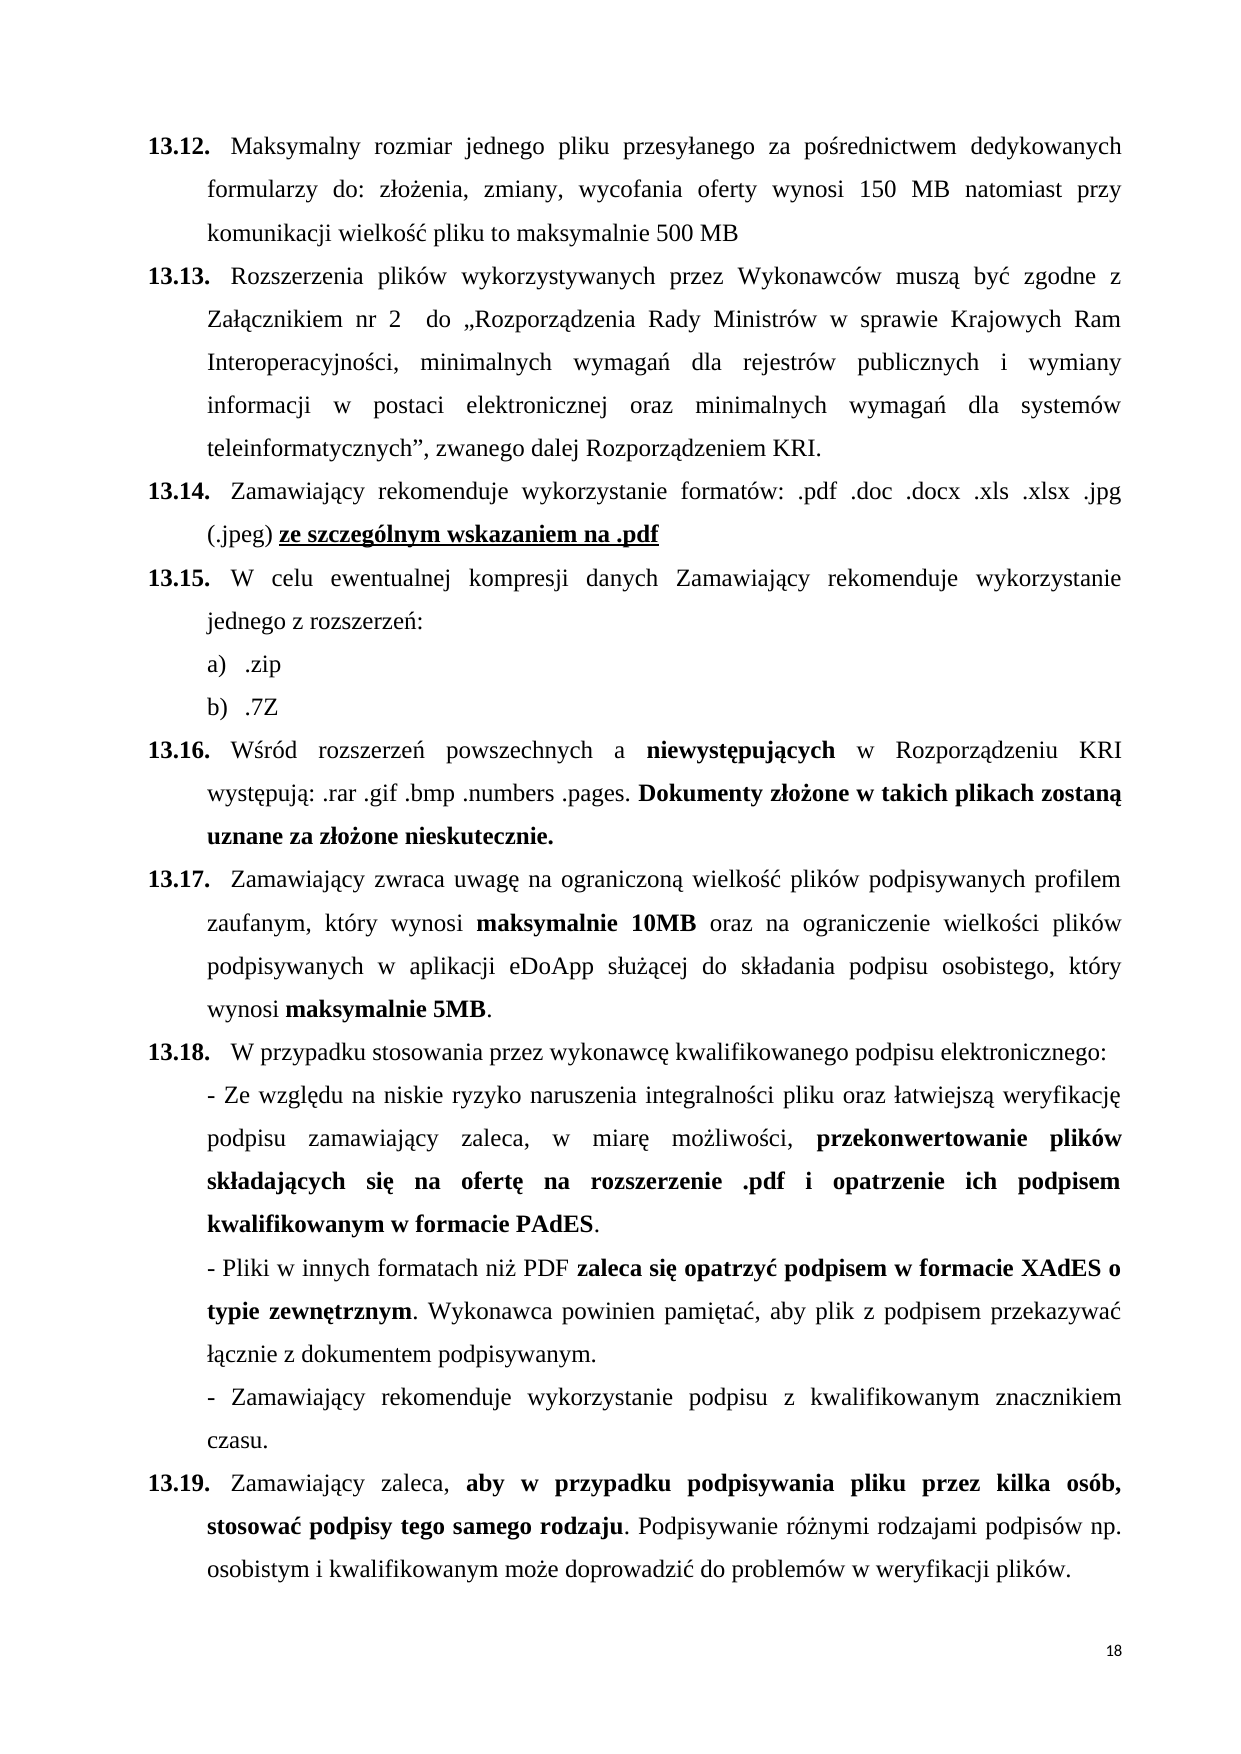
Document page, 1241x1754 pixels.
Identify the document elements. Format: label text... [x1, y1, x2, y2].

text - Ze względu na niskie ryzyko naruszenia integralności pliku oraz łatwiejszą weryfikację podpisu zamawiający zaleca, w miarę możliwości, przekonwertowanie plików składających się na ofertę na rozszerzenie .pdf i opatrzenie ich podpisem kwalifikowanym w formacie PAdES. [207, 1080, 1122, 1238]
list Rozszerzenia plików wykorzystywanych przez Wykonawców muszą być zgodne z Załącznikiem nr 2 do „Rozporządzenia Rady Ministrów w sprawie Krajowych Ram Interoperacyjności, minimalnych wymagań dla rejestrów publicznych i wymiany informacji w postaci elektronicznej oraz minimalnych wymagań dla systemów teleinformatycznych”, zwanego dalej Rozporządzeniem KRI. [148, 261, 1122, 462]
list Zamawiający zaleca, aby w przypadku podpisywania pliku przez kilka osób, stosować podpisy tego samego rodzaju. Podpisywanie różnymi rodzajami podpisów np. osobistym i kwalifikowanym może doprowadzić do problemów w weryfikacji plików. [148, 1468, 1122, 1583]
list .7Z [207, 692, 1122, 721]
list Wśród rozszerzeń powszechnych a niewystępujących w Rozporządzeniu KRI występują: .rar .gif .bmp .numbers .pages. Dokumenty złożone w takich plikach zostaną uznane za złożone nieskutecznie. [148, 735, 1122, 850]
text - Pliki w innych formatach niż PDF zaleca się opatrzyć podpisem w formacie XAdES o typie zewnętrznym. Wykonawca powinien pamiętać, aby plik z podpisem przekazywać łącznie z dokumentem podpisywanym. [207, 1253, 1122, 1368]
list .zip [207, 649, 1122, 678]
list W celu ewentualnej kompresji danych Zamawiający rekomenduje wykorzystanie jednego z rozszerzeń: [148, 563, 1122, 634]
list Maksymalny rozmiar jednego pliku przesyłanego za pośrednictwem dedykowanych formularzy do: złożenia, zmiany, wycofania oferty wynosi 150 MB natomiast przy komunikacji wielkość pliku to maksymalnie 500 MB [148, 131, 1122, 246]
list Zamawiający rekomenduje wykorzystanie formatów: .pdf .doc .docx .xls .xlsx .jpg (.jpeg) ze szczególnym wskazaniem na .pdf [148, 476, 1122, 548]
text - Zamawiający rekomenduje wykorzystanie podpisu z kwalifikowanym znacznikiem czasu. [207, 1382, 1122, 1454]
list W przypadku stosowania przez wykonawcę kwalifikowanego podpisu elektronicznego: [148, 1037, 1122, 1066]
list Zamawiający zwraca uwagę na ograniczoną wielkość plików podpisywanych profilem zaufanym, który wynosi maksymalnie 10MB oraz na ograniczenie wielkości plików podpisywanych w aplikacji eDoApp służącej do składania podpisu osobistego, który wynosi maksymalnie 5MB. [148, 864, 1122, 1023]
